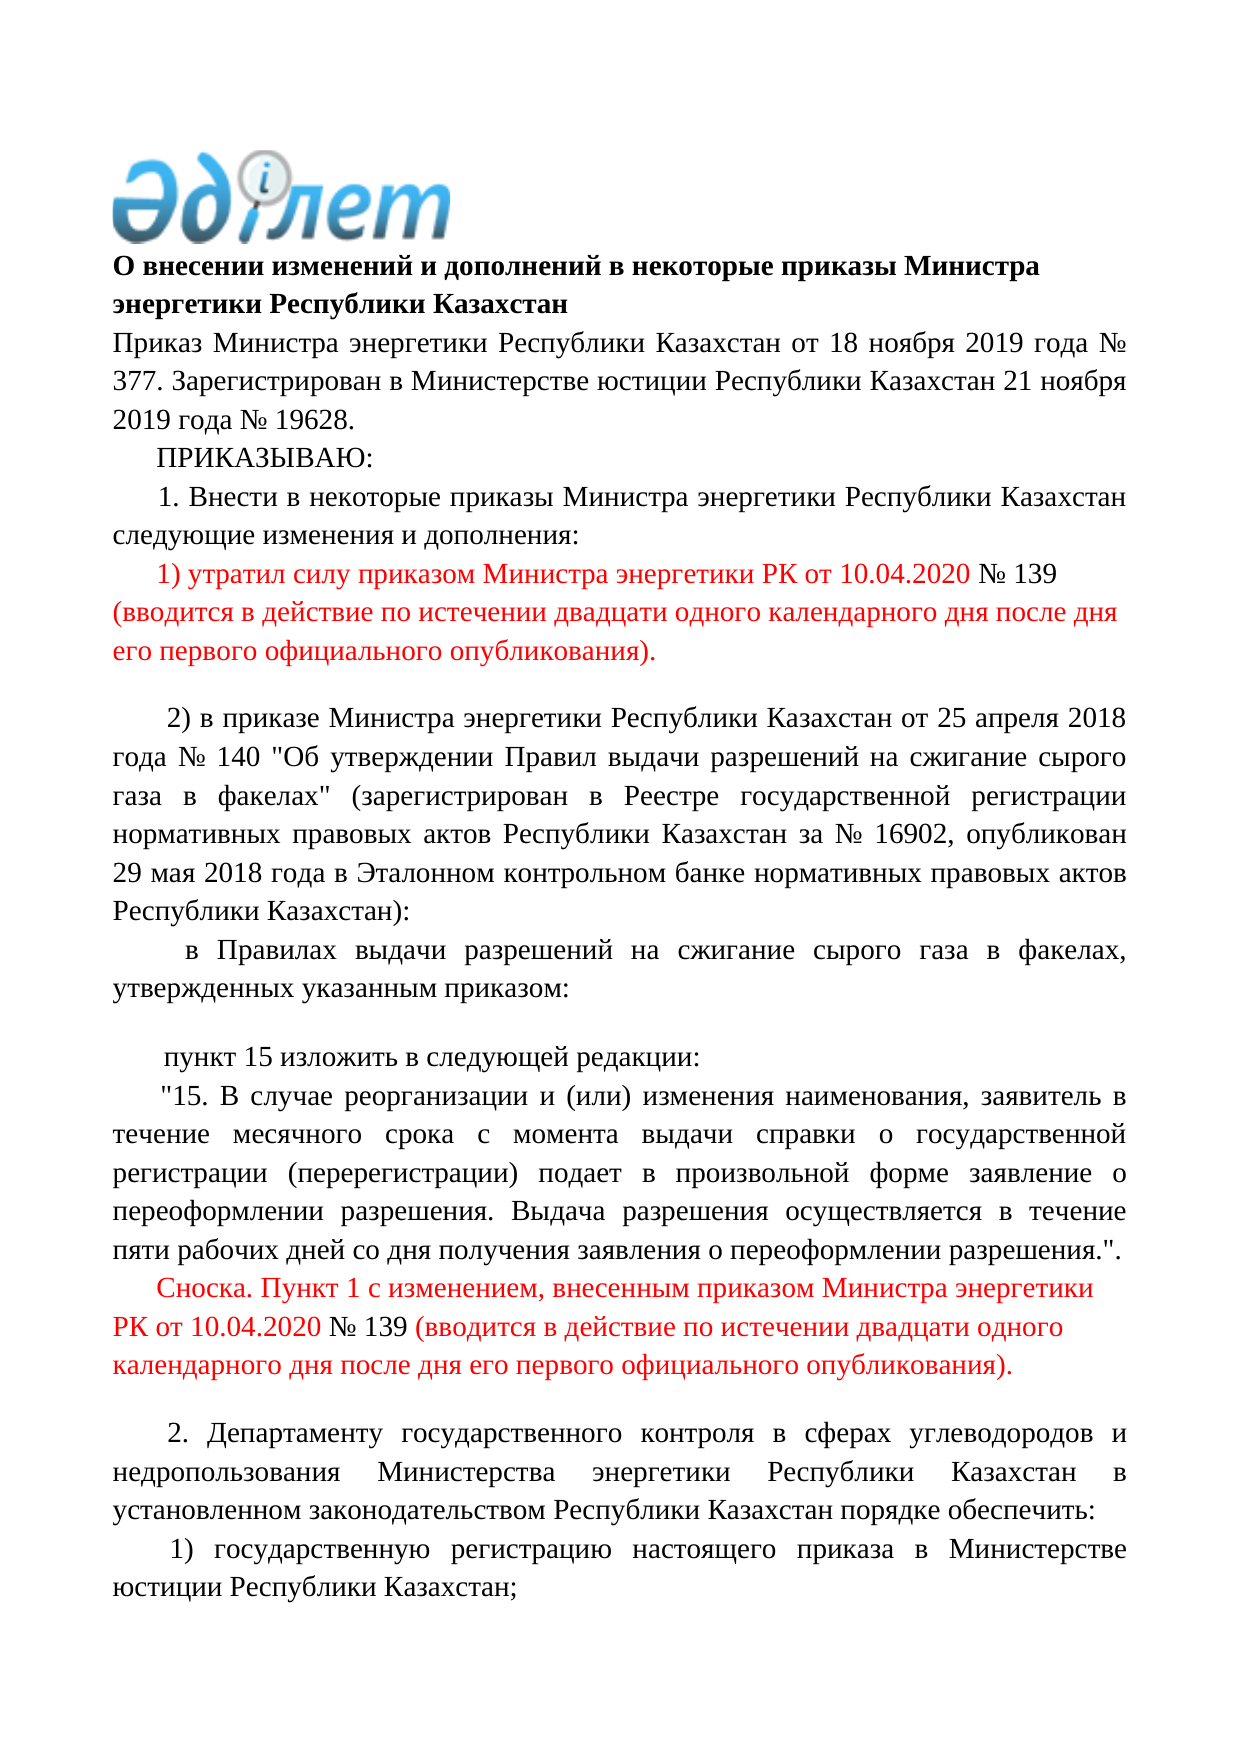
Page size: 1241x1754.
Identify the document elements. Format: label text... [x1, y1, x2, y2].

text Приказ Министра энергетики Республики Казахстан от 18 ноября 2019 года № 377. Зарегистрирован в Министерстве юстиции Республики Казахстан 21 ноября 2019 года № 19628. [112, 325, 1128, 435]
text 2) в приказе Министра энергетики Республики Казахстан от 25 апреля 2018 года № 140 "Об утверждении Правил выдачи разрешений на сжигание сырого газа в факелах" (зарегистрирован в Реестре государственной регистрации нормативных правовых актов Республики Казахстан за № 16902, опубликован 29 мая 2018 года в Эталонном контрольном банке нормативных правовых актов Республики Казахстан): [112, 701, 1128, 927]
text ПРИКАЗЫВАЮ: [112, 440, 1128, 474]
text 1) государственную регистрацию настоящего приказа в Министерстве юстиции Республики Казахстан; [112, 1531, 1128, 1603]
text Сноска. Пункт 1 с изменением, внесенным приказом Министра энергетики РК от 10.04.2020 № 139 (вводится в действие по истечении двадцати одного календарного дня после дня его первого официального опубликования). [112, 1270, 1128, 1411]
text 1. Внести в некоторые приказы Министра энергетики Республики Казахстан следующие изменения и дополнения: [112, 479, 1128, 551]
text О внесении изменений и дополнений в некоторые приказы Министра энергетики Республики Казахстан [112, 248, 1128, 320]
text пункт 15 изложить в следующей редакции: [112, 1039, 1128, 1073]
text "15. В случае реорганизации и (или) изменения наименования, заявитель в течение месячного срока с момента выдачи справки о государственной регистрации (перерегистрации) подает в произвольной форме заявление о переоформлении разрешения. Выдача разрешения осуществляется в течение пяти рабочих дней со дня получения заявления о переоформлении разрешения.". [112, 1078, 1128, 1265]
text в Правилах выдачи разрешений на сжигание сырого газа в факелах, утвержденных указанным приказом: [112, 932, 1128, 1004]
text 1) утратил силу приказом Министра энергетики РК от 10.04.2020 № 139 (вводится в действие по истечении двадцати одного календарного дня после дня его первого официального опубликования). [112, 556, 1128, 697]
picture [112, 150, 451, 244]
text 2. Департаменту государственного контроля в сферах углеводородов и недропользования Министерства энергетики Республики Казахстан в установленном законодательством Республики Казахстан порядке обеспечить: [112, 1415, 1128, 1526]
